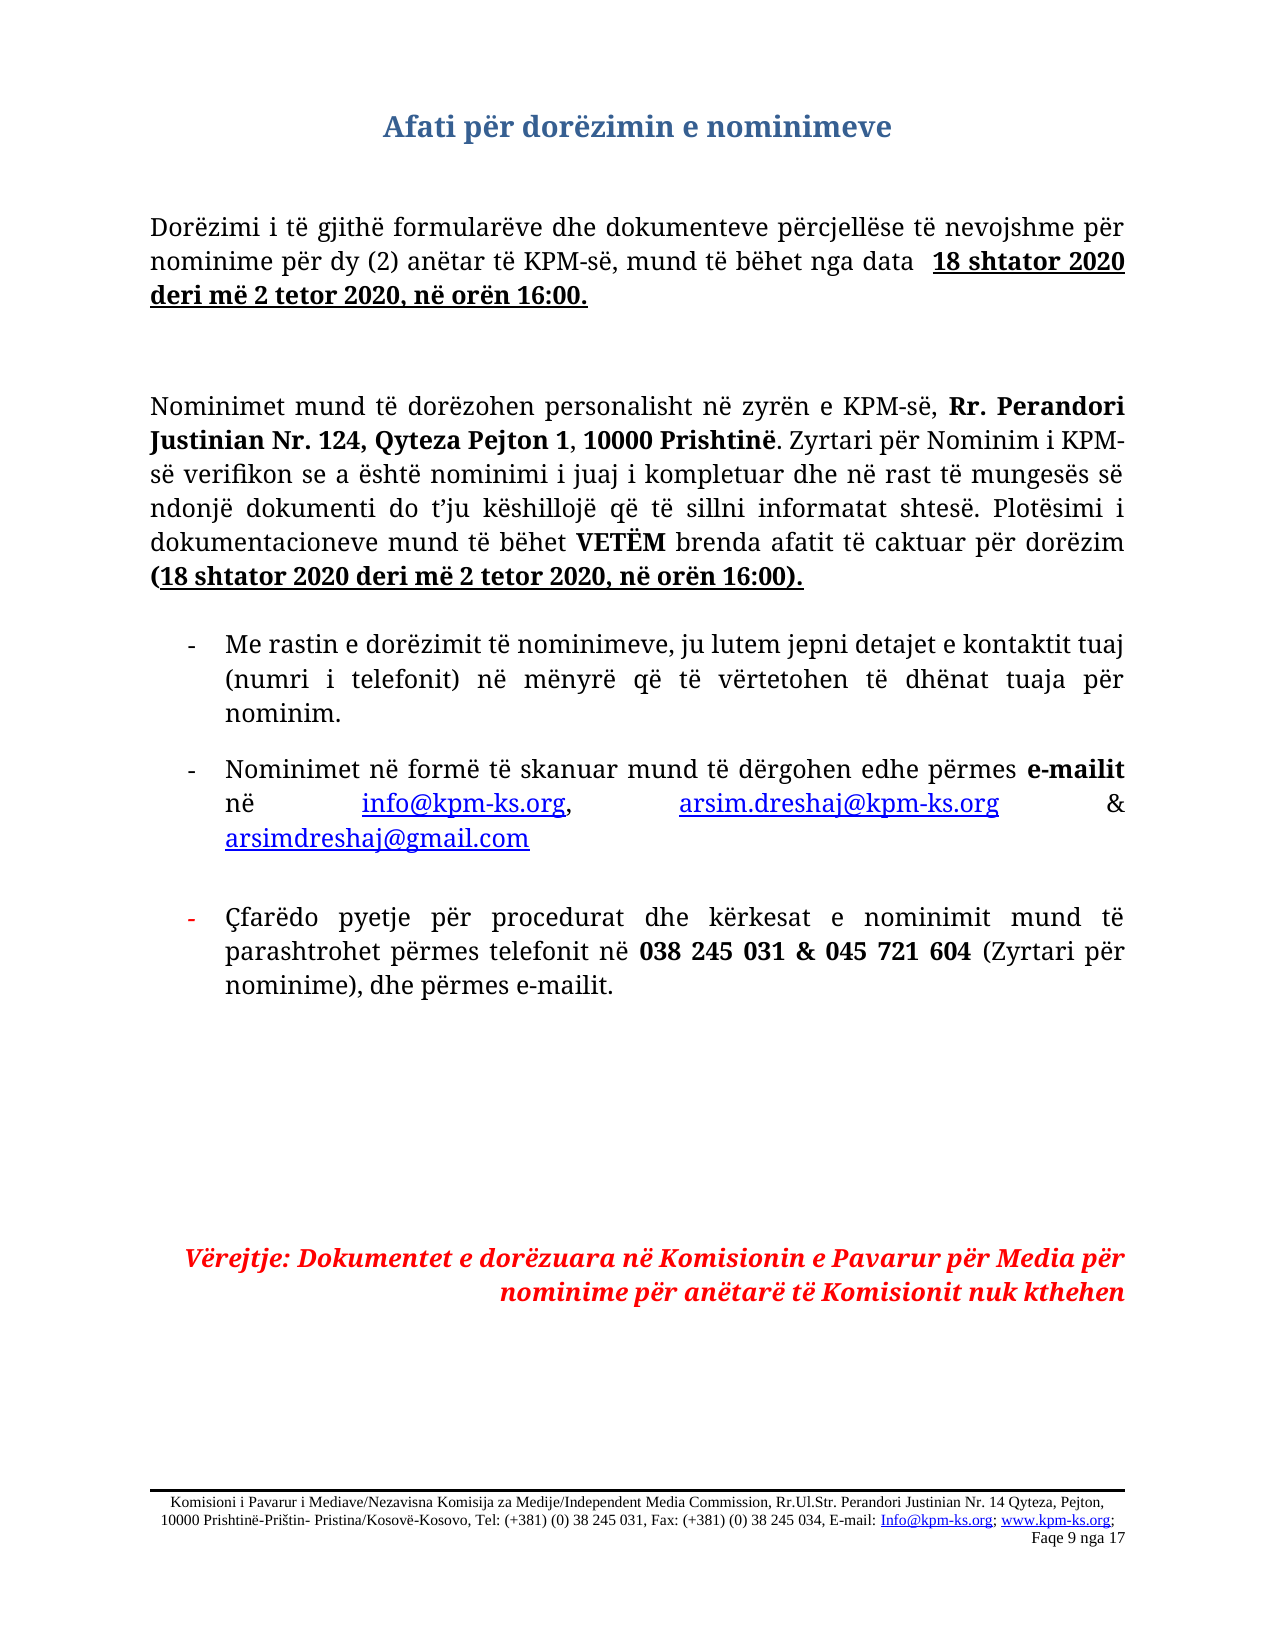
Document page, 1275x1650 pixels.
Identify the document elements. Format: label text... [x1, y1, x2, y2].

text Nominimet mund të dorëzohen personalisht në zyrën e KPM-së, Rr. Perandori Justinian Nr. 124, Qyteza Pejton 1, 10000 Prishtinë. Zyrtari për Nominim i KPM-së verifikon se a është nominimi i juaj i kompletuar dhe në rast të mungesës së ndonjë dokumenti do t’ju këshillojë që të sillni informatat shtesë. Plotësimi i dokumentacioneve mund të bëhet VETËM brenda afatit të caktuar për dorëzim (18 shtator 2020 deri më 2 tetor 2020, në orën 16:00). [150, 389, 1125, 593]
list Me rastin e dorëzimit të nominimeve, ju lutem jepni detajet e kontaktit tuaj (numri i telefonit) në mënyrë që të vërtetohen të dhënat tuaja për nominim. [187, 627, 1125, 729]
text Vërejtje: Dokumentet e dorëzuara në Komisionin e Pavarur për Media për nominime për anëtarë të Komisionit nuk kthehen [150, 1240, 1125, 1308]
list Çfarëdo pyetje për procedurat dhe kërkesat e nominimit mund të parashtrohet përmes telefonit në 038 245 031 & 045 721 604 (Zyrtari për nominime), dhe përmes e-mailit. [187, 900, 1125, 1002]
list Nominimet në formë të skanuar mund të dërgohen edhe përmes e-mailit në info@kpm-ks.org, arsim.dreshaj@kpm-ks.org & arsimdreshaj@gmail.com [187, 752, 1125, 854]
text Dorëzimi i të gjithë formularëve dhe dokumenteve përcjellëse të nevojshme për nominime për dy (2) anëtar të KPM-së, mund të bëhet nga data 18 shtator 2020 deri më 2 tetor 2020, në orën 16:00. [150, 209, 1125, 311]
subtitle Afati për dorëzimin e nominimeve [150, 106, 1125, 146]
